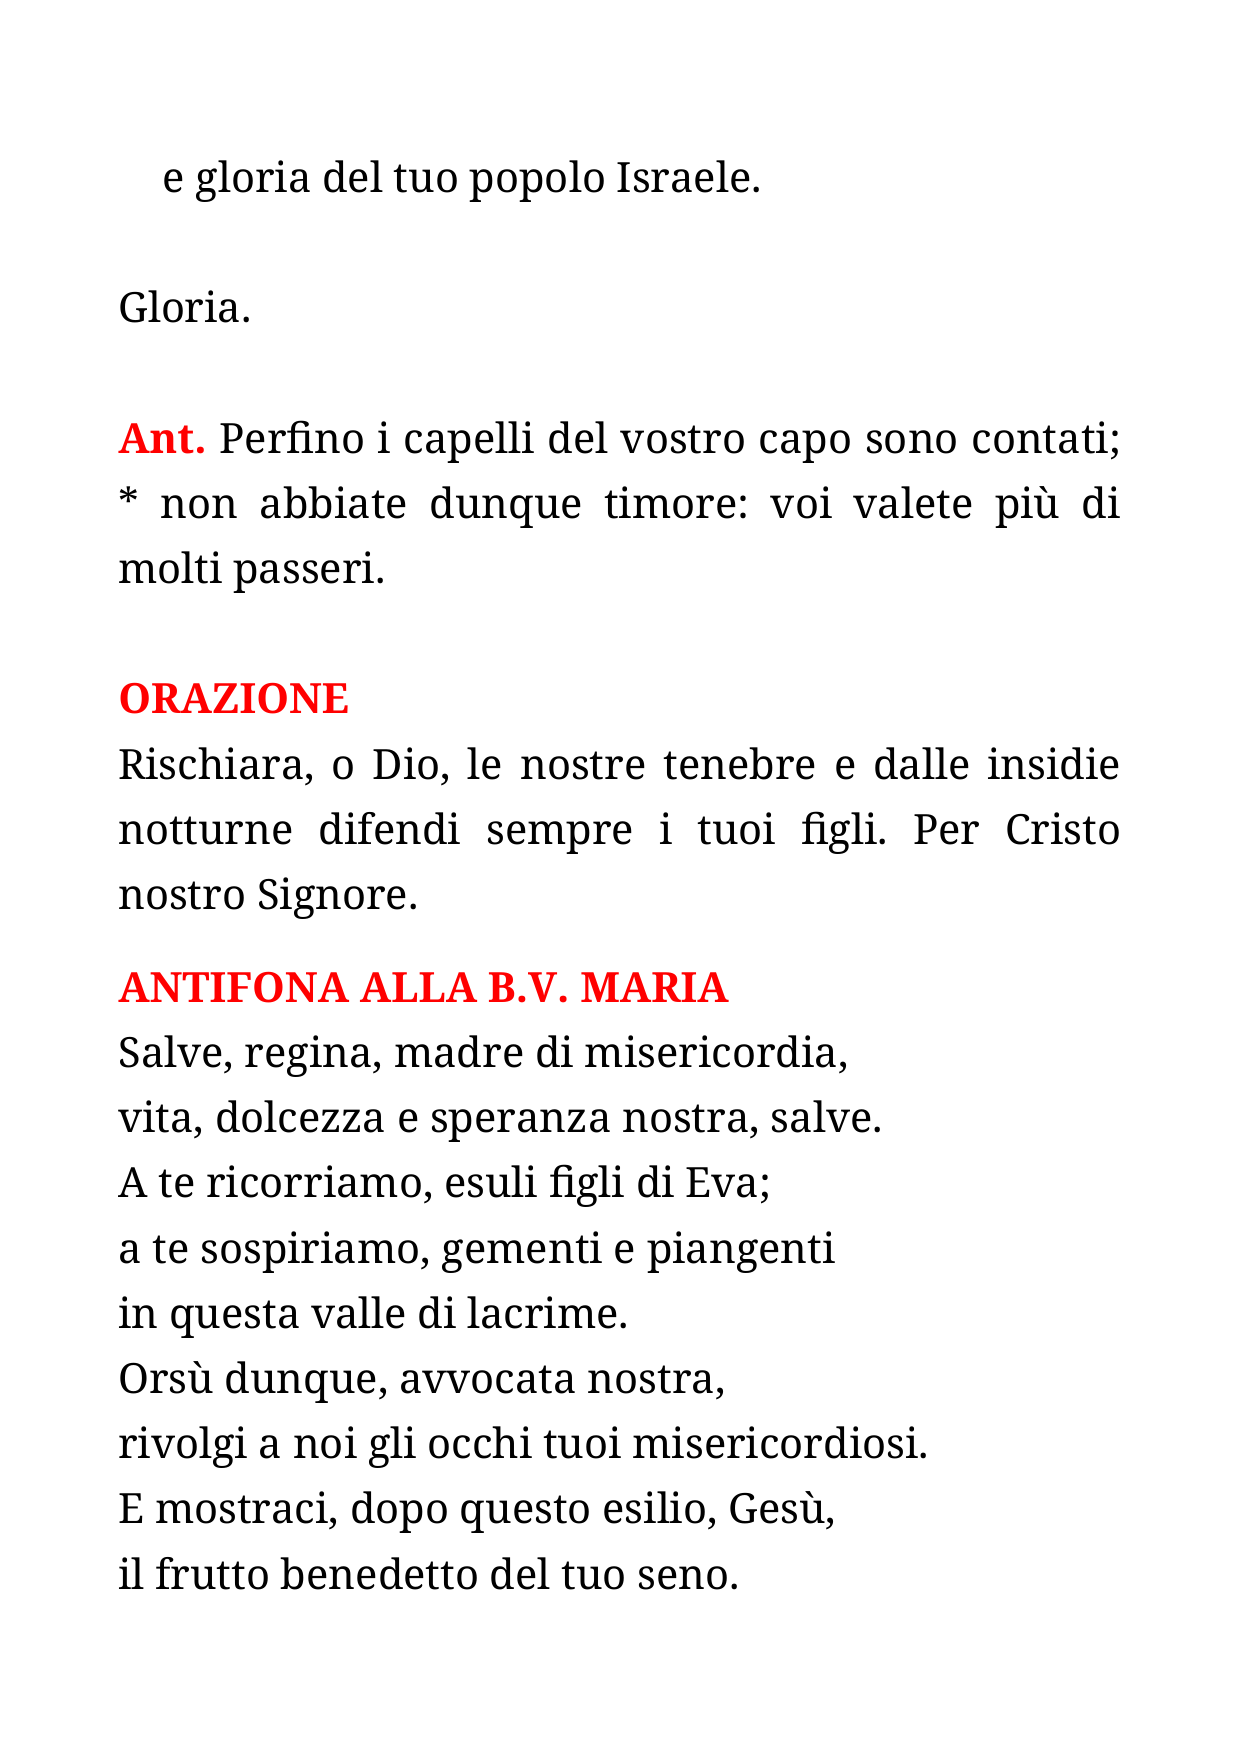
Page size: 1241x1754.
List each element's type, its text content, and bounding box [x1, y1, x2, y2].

text a te sospiriamo, gementi e piangenti [118, 1218, 1122, 1275]
text A te ricorriamo, esuli figli di Eva; [118, 1153, 1122, 1210]
text rivolgi a noi gli occhi tuoi misericordiosi. [118, 1414, 1122, 1471]
text il frutto benedetto del tuo seno. [118, 1544, 1122, 1601]
text ANTIFONA ALLA B.V. MARIA [118, 958, 1122, 1014]
text vita, dolcezza e speranza nostra, salve. [118, 1088, 1122, 1145]
text ORAZIONE [118, 669, 1122, 726]
text Ant. Perfino i capelli del vostro capo sono contati; * non abbiate dunque timore: voi valete più di molti passeri. [118, 408, 1122, 596]
text Rischiara, o Dio, le nostre tenebre e dalle insidie notturne difendi sempre i tuoi figli. Per Cristo nostro Signore. [118, 734, 1122, 922]
text E mostraci, dopo questo esilio, Gesù, [118, 1479, 1122, 1536]
text Gloria. [118, 278, 1122, 335]
text e gloria del tuo popolo Israele. [118, 148, 1122, 204]
text Orsù dunque, avvocata nostra, [118, 1349, 1122, 1406]
text Salve, regina, madre di misericordia, [118, 1023, 1122, 1079]
text in questa valle di lacrime. [118, 1284, 1122, 1340]
